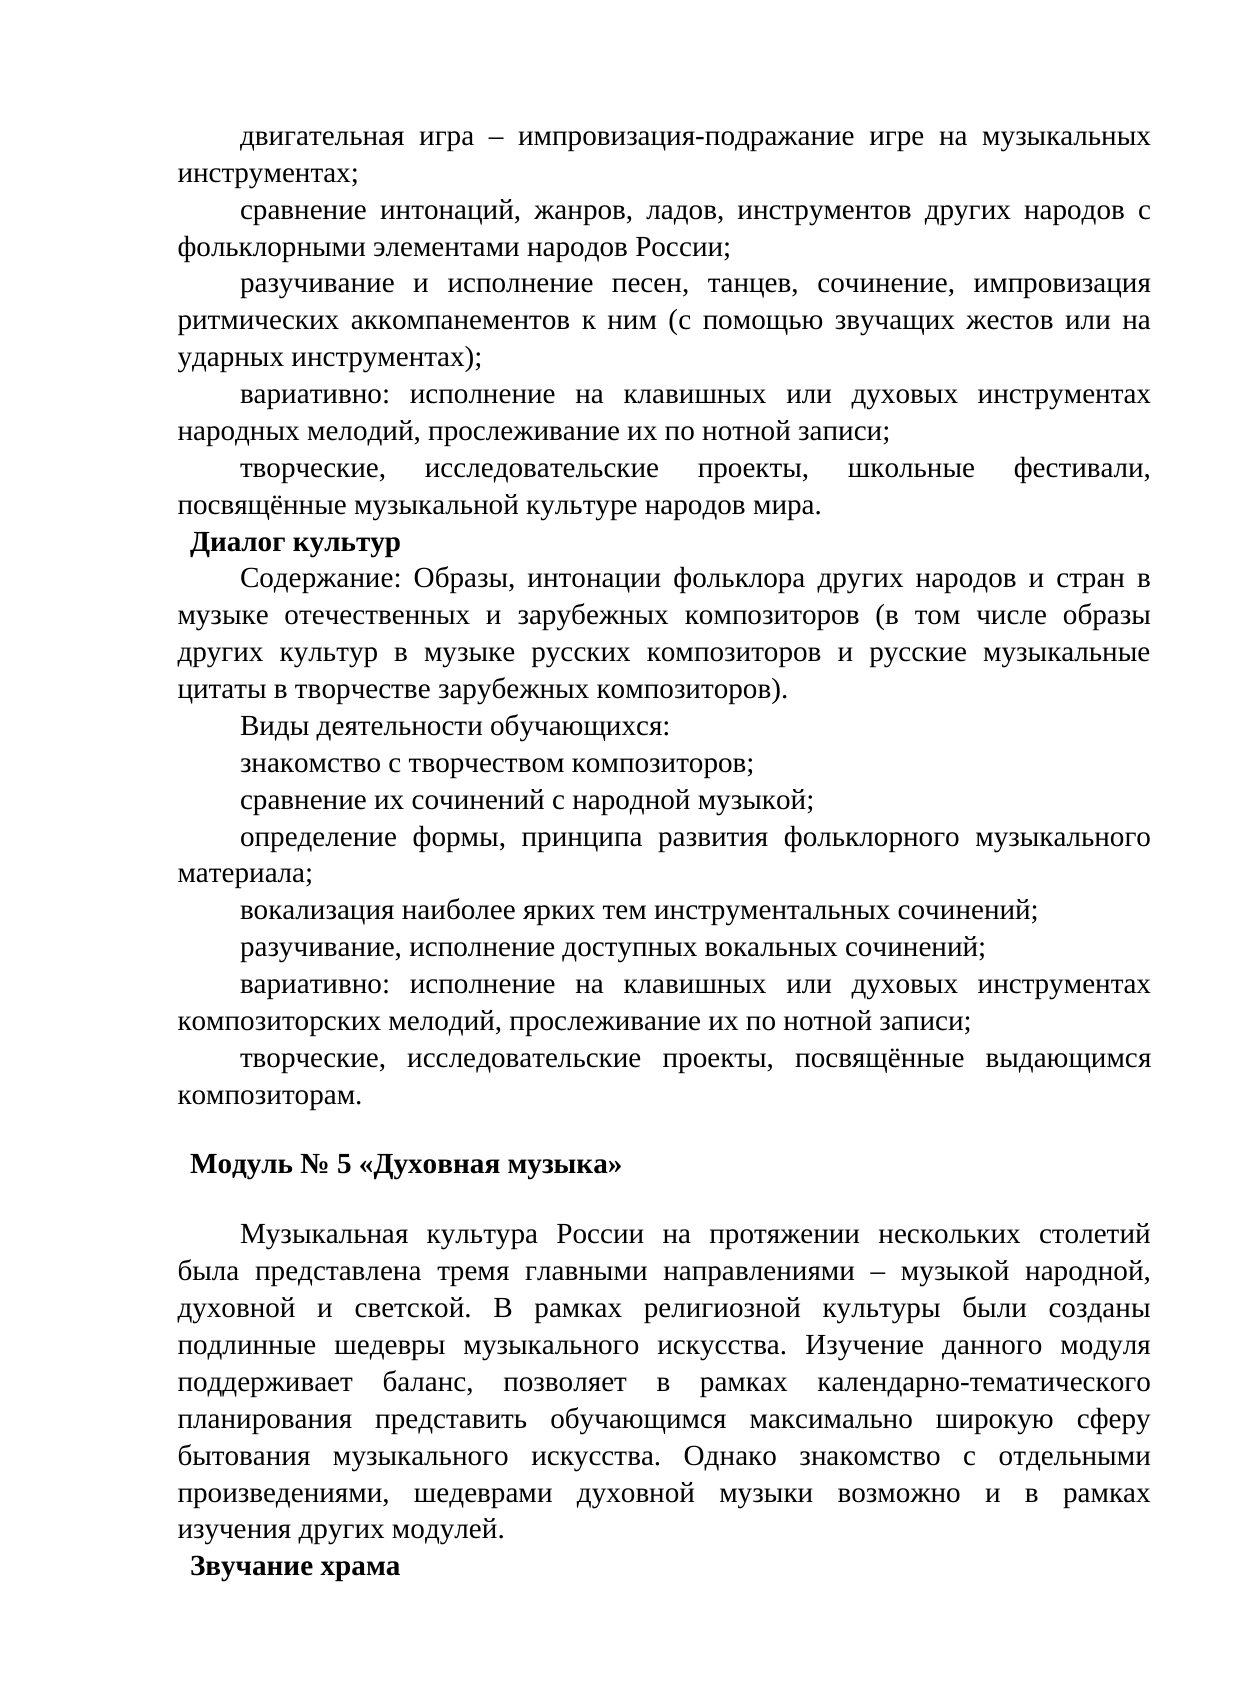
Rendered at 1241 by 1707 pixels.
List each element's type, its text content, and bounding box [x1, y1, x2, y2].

text определение формы, принципа развития фольклорного музыкального материала; [177, 819, 1152, 889]
text вариативно: исполнение на клавишных или духовых инструментах народных мелодий, прослеживание их по нотной записи; [177, 376, 1152, 447]
text двигательная игра – импровизация-подражание игре на музыкальных инструментах; [177, 118, 1152, 188]
text знакомство с творчеством композиторов; [177, 745, 1152, 778]
text сравнение интонаций, жанров, ладов, инструментов других народов с фольклорными элементами народов России; [177, 192, 1152, 262]
text сравнение их сочинений с народной музыкой; [177, 782, 1152, 815]
text Модуль № 5 «Духовная музыка» [190, 1146, 1152, 1179]
text Звучание храма [190, 1548, 1152, 1582]
text творческие, исследовательские проекты, школьные фестивали, посвящённые музыкальной культуре народов мира. [177, 450, 1152, 520]
text Диалог культур [190, 524, 1152, 557]
text вариативно: исполнение на клавишных или духовых инструментах композиторских мелодий, прослеживание их по нотной записи; [177, 966, 1152, 1037]
text Виды деятельности обучающихся: [177, 708, 1152, 742]
text вокализация наиболее ярких тем инструментальных сочинений; [177, 892, 1152, 926]
text разучивание, исполнение доступных вокальных сочинений; [177, 929, 1152, 963]
text Содержание: Образы, интонации фольклора других народов и стран в музыке отечественных и зарубежных композиторов (в том числе образы других культур в музыке русских композиторов и русские музыкальные цитаты в творчестве зарубежных композиторов). [177, 561, 1152, 705]
text творческие, исследовательские проекты, посвящённые выдающимся композиторам. [177, 1040, 1152, 1110]
text разучивание и исполнение песен, танцев, сочинение, импровизация ритмических аккомпанементов к ним (с помощью звучащих жестов или на ударных инструментах); [177, 266, 1152, 373]
text Музыкальная культура России на протяжении нескольких столетий была представлена тремя главными направлениями – музыкой народной, духовной и светской. В рамках религиозной культуры были созданы подлинные шедевры музыкального искусства. Изучение данного модуля поддерживает баланс, позволяет в рамках календарно-тематического планирования представить обучающимся максимально широкую сферу бытования музыкального искусства. Однако знакомство с отдельными произведениями, шедеврами духовной музыки возможно и в рамках изучения других модулей. [177, 1217, 1152, 1545]
